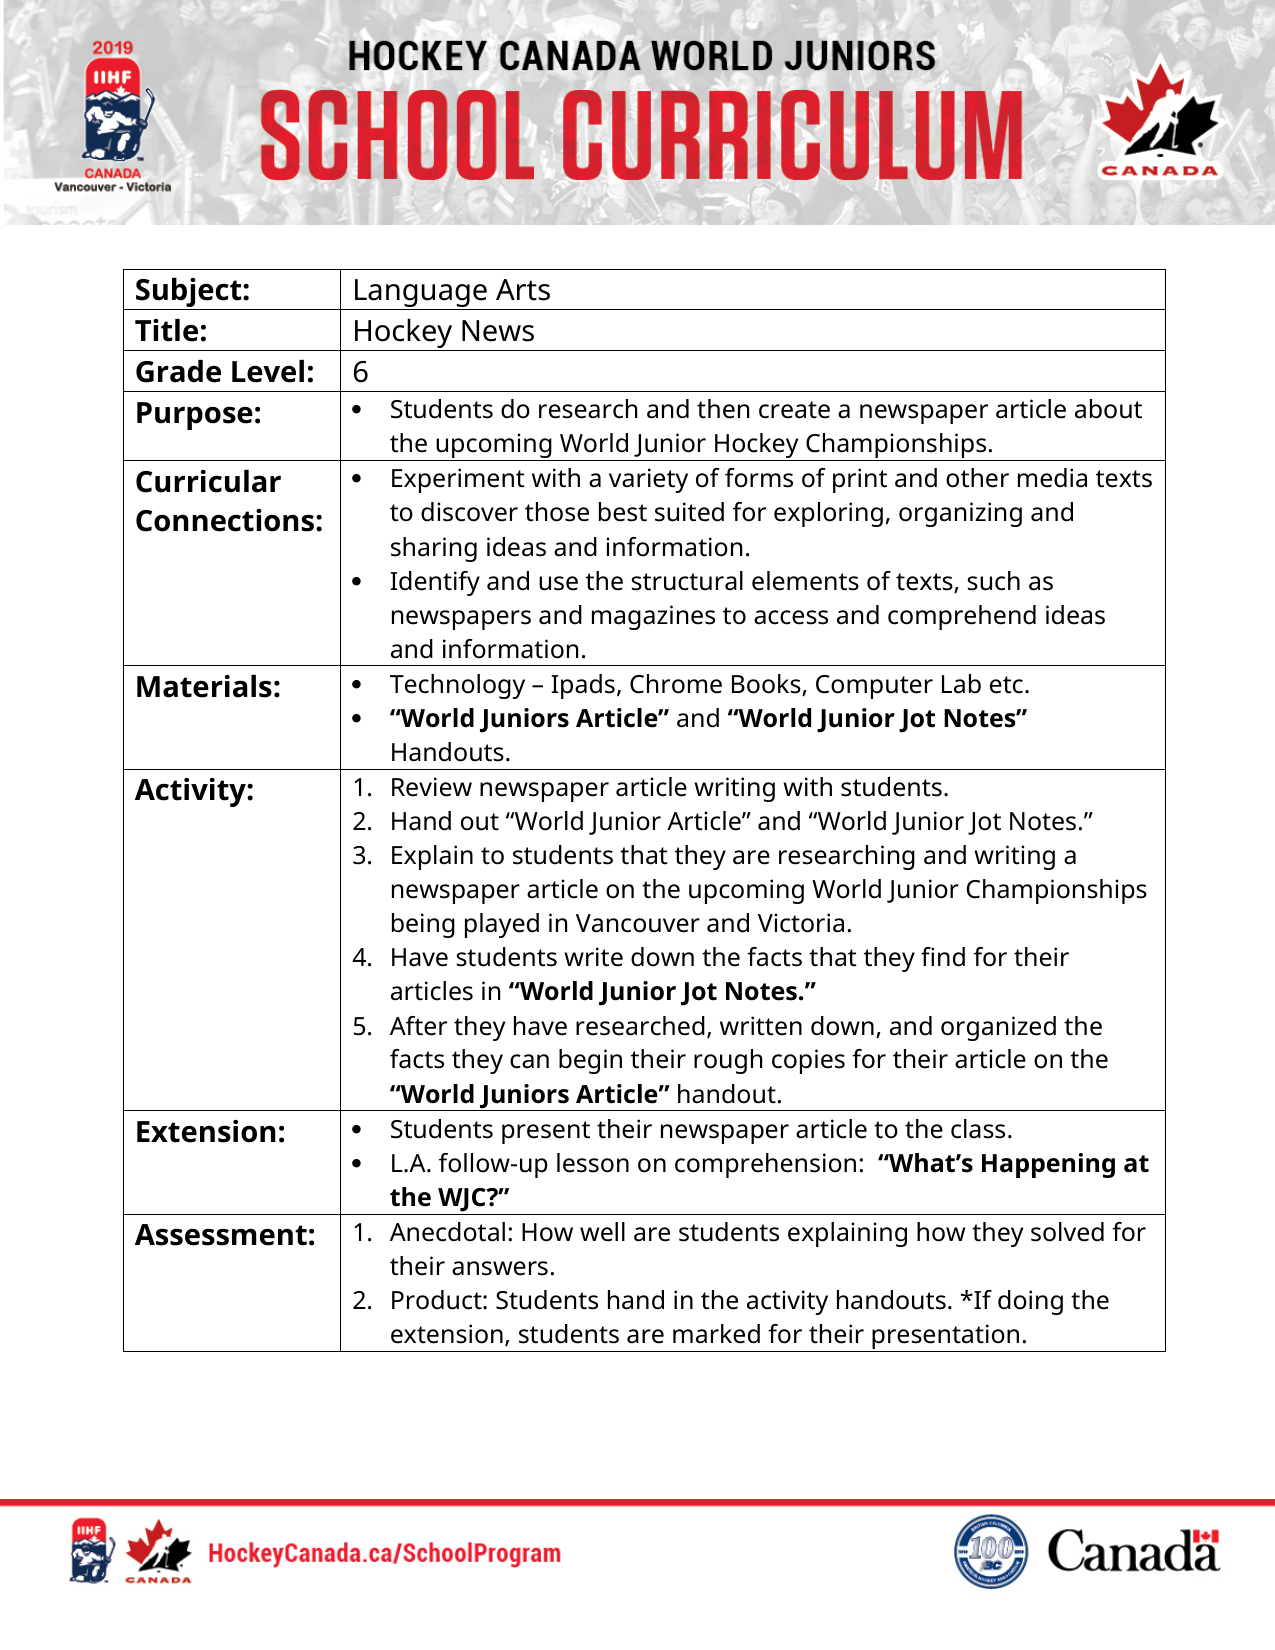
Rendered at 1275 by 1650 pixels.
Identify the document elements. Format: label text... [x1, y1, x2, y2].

table_cell Purpose: [124, 392, 340, 460]
table_cell Title: [124, 310, 340, 350]
table_cell Technology – Ipads, Chrome Books, Computer Lab etc. “World Juniors Article” and “World Junior Jot Notes” Handouts. [341, 666, 1165, 769]
picture [3, 0, 1275, 225]
table_cell Students present their newspaper article to the class. L.A. follow-up lesson on comprehension: “What’s Happening at the WJC?” [341, 1111, 1165, 1213]
table_cell Experiment with a variety of forms of print and other media texts to discover those best suited for exploring, organizing and sharing ideas and information. Identify and use the structural elements of texts, such as newspapers and magazines to access and comprehend ideas and information. [341, 461, 1165, 665]
table_cell Grade Level: [124, 351, 340, 391]
table_cell Review newspaper article writing with students. Hand out “World Junior Article” and “World Junior Jot Notes.” Explain to students that they are researching and writing a newspaper article on the upcoming World Junior Championships being played in Vancouver and Victoria. Have students write down the facts that they find for their articles in “World Junior Jot Notes.” After they have researched, written down, and organized the facts they can begin their rough copies for their article on the “World Juniors Article” handout. [341, 770, 1165, 1110]
table_cell Students do research and then create a newspaper article about the upcoming World Junior Hockey Championships. [341, 392, 1165, 460]
picture [0, 1499, 1275, 1601]
table_cell Extension: [124, 1111, 340, 1213]
table_cell Materials: [124, 666, 340, 769]
table_cell Assessment: [124, 1215, 340, 1351]
table_cell Curricular Connections: [124, 461, 340, 665]
table_cell 6 [341, 351, 1165, 391]
table_header Subject: [124, 270, 340, 309]
table_cell Hockey News [341, 310, 1165, 350]
table_header Language Arts [341, 270, 1165, 309]
table_cell Activity: [124, 770, 340, 1110]
table_cell Anecdotal: How well are students explaining how they solved for their answers. Product: Students hand in the activity handouts. *If doing the extension, students are marked for their presentation. [341, 1215, 1165, 1351]
